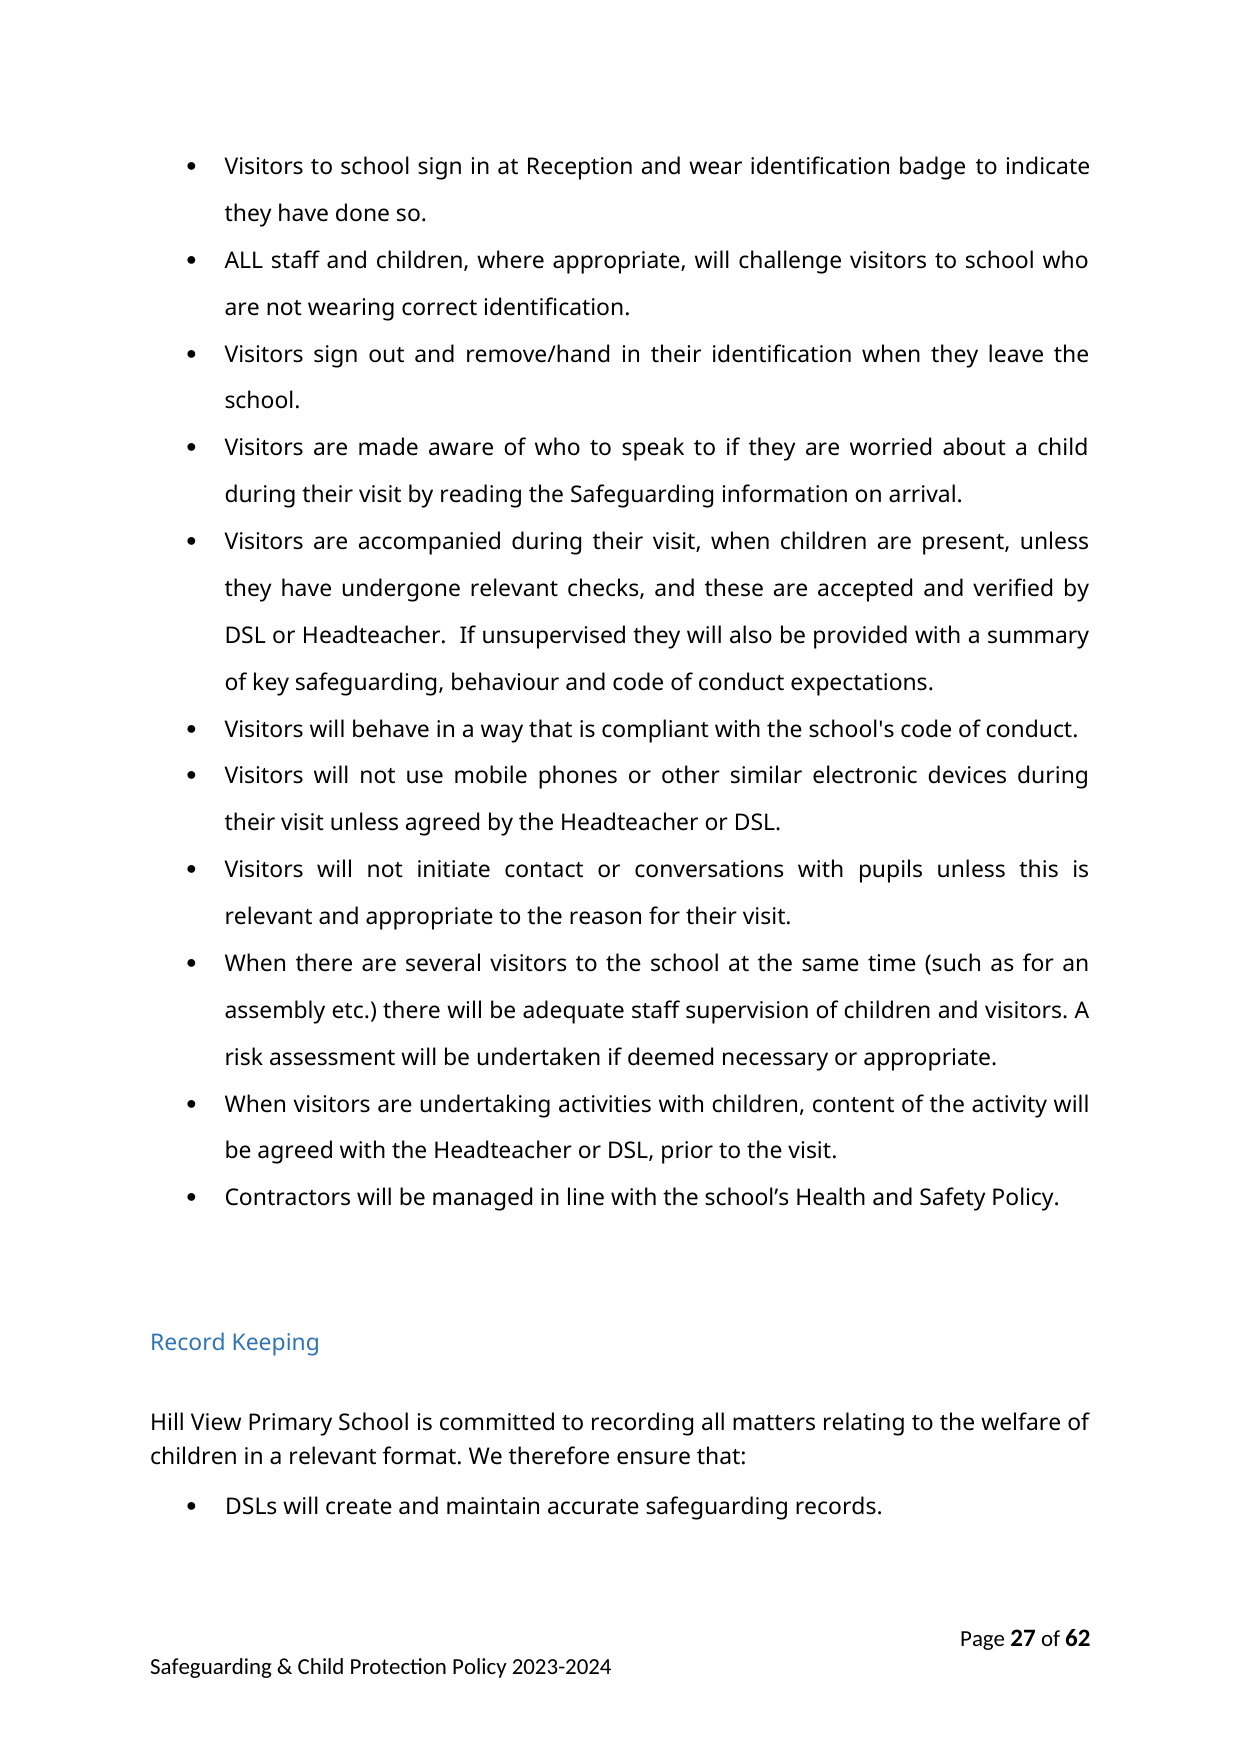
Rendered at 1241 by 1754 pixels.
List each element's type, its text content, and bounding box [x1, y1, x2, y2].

list Contractors will be managed in line with the school’s Health and Safety Policy. [187, 1181, 1090, 1212]
list Visitors will not initiate contact or conversations with pupils unless this is relevant and appropriate to the reason for their visit. [187, 853, 1090, 931]
list When visitors are undertaking activities with children, content of the activity will be agreed with the Headteacher or DSL, prior to the visit. [187, 1087, 1090, 1166]
list When there are several visitors to the school at the same time (such as for an assembly etc.) there will be adequate staff supervision of children and visitors. A risk assessment will be undertaken if deemed necessary or appropriate. [187, 947, 1090, 1072]
list Visitors will not use mobile phones or other similar electronic devices during their visit unless agreed by the Headteacher or DSL. [187, 759, 1090, 837]
list Visitors are made aware of who to speak to if they are worried about a child during their visit by reading the Safeguarding information on arrival. [187, 431, 1090, 509]
list ALL staff and children, where appropriate, will challenge visitors to school who are not wearing correct identification. [187, 244, 1090, 322]
subtitle Record Keeping [150, 1325, 1090, 1357]
list Visitors sign out and remove/hand in their identification when they leave the school. [187, 337, 1090, 416]
list DSLs will create and maintain accurate safeguarding records. [187, 1490, 1090, 1521]
text Hill View Primary School is committed to recording all matters relating to the welfare of children in a relevant format. We therefore ensure that: [150, 1406, 1090, 1471]
list Visitors will behave in a way that is compliant with the school's code of conduct. [187, 712, 1090, 744]
list Visitors are accompanied during their visit, when children are present, unless they have undergone relevant checks, and these are accepted and verified by DSL or Headteacher. If unsupervised they will also be provided with a summary of key safeguarding, behaviour and code of conduct expectations. [187, 525, 1090, 697]
list Visitors to school sign in at Reception and wear identification badge to indicate they have done so. [187, 150, 1090, 228]
